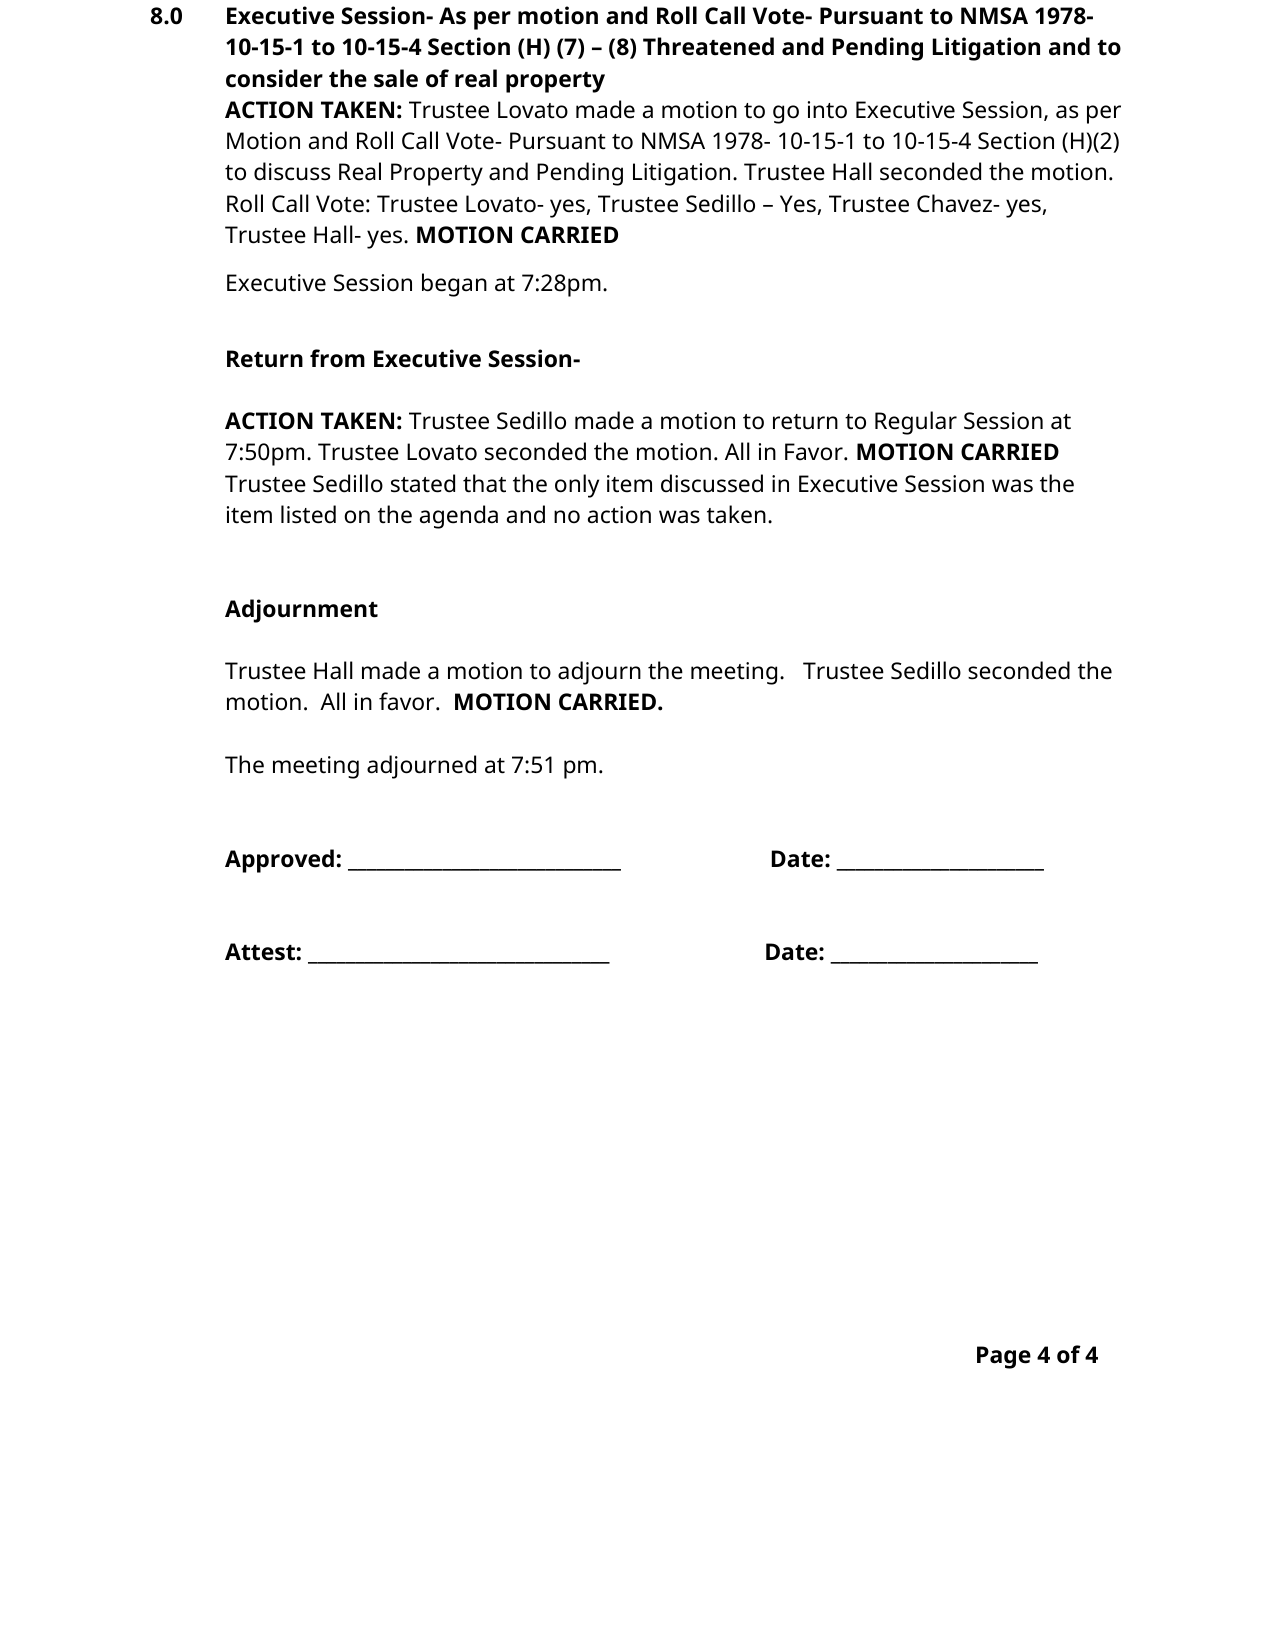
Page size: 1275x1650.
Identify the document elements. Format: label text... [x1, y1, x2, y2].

text Page 4 of 4 [150, 1339, 1125, 1370]
list Return from Executive Session- [225, 343, 1125, 374]
text Executive Session began at 7:28pm. [150, 267, 1125, 298]
list ACTION TAKEN: Trustee Lovato made a motion to go into Executive Session, as per Motion and Roll Call Vote- Pursuant to NMSA 1978- 10-15-1 to 10-15-4 Section (H)(2) to discuss Real Property and Pending Litigation. Trustee Hall seconded the motion. Roll Call Vote: Trustee Lovato- yes, Trustee Sedillo – Yes, Trustee Chavez- yes, Trustee Hall- yes. MOTION CARRIED [225, 94, 1125, 250]
list Trustee Hall made a motion to adjourn the meeting. Trustee Sedillo seconded the motion. All in favor. MOTION CARRIED. [225, 655, 1125, 718]
list Approved: _____________________________ Date: ______________________ [225, 843, 1125, 874]
list Adjournment [225, 593, 1125, 624]
list The meeting adjourned at 7:51 pm. [225, 749, 1125, 780]
list Executive Session- As per motion and Roll Call Vote- Pursuant to NMSA 1978-10-15-1 to 10-15-4 Section (H) (7) – (8) Threatened and Pending Litigation and to consider the sale of real property [150, 0, 1125, 94]
list Attest: ________________________________ Date: ______________________ [225, 936, 1125, 968]
list ACTION TAKEN: Trustee Sedillo made a motion to return to Regular Session at 7:50pm. Trustee Lovato seconded the motion. All in Favor. MOTION CARRIED Trustee Sedillo stated that the only item discussed in Executive Session was the item listed on the agenda and no action was taken. [225, 405, 1125, 530]
